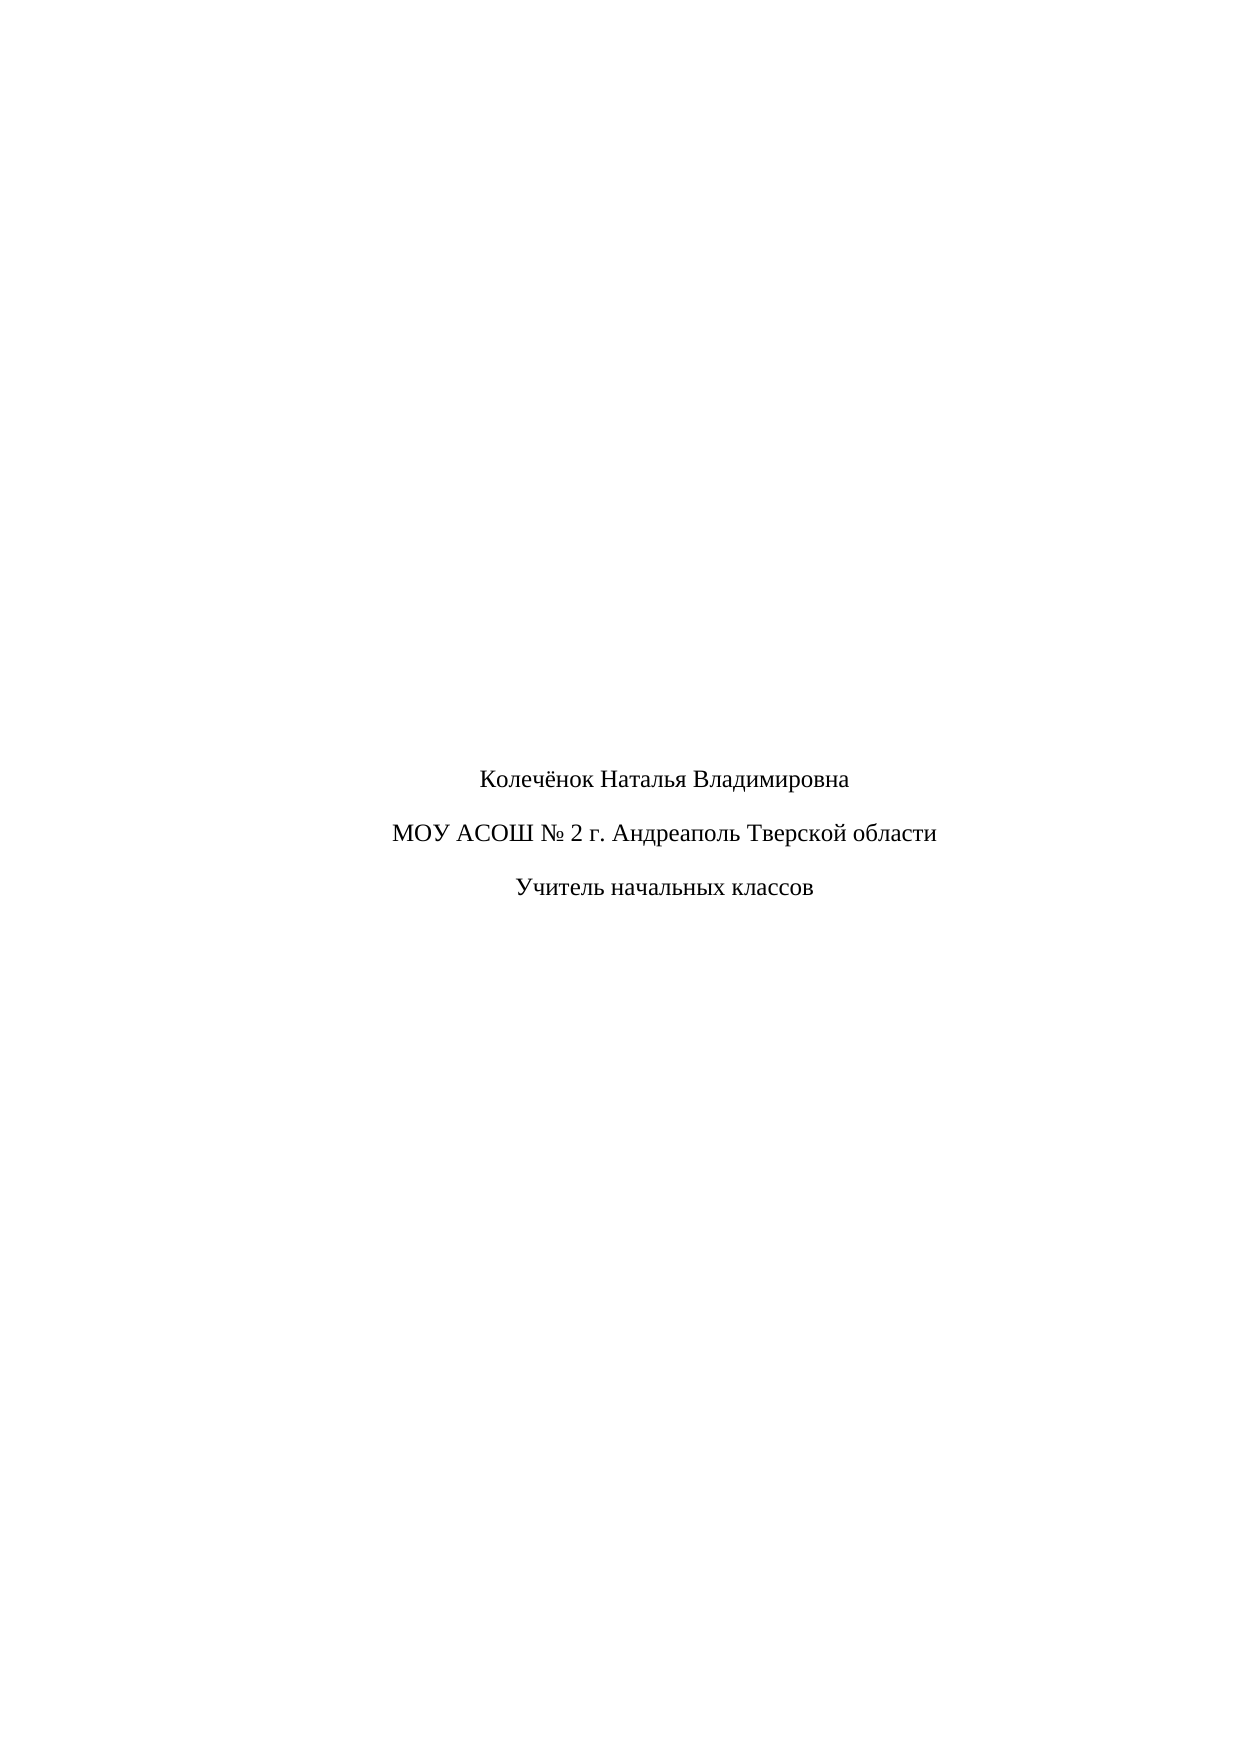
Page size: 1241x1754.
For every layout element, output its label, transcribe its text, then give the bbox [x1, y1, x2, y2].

text Учитель начальных классов [177, 872, 1152, 901]
text МОУ АСОШ № 2 г. Андреаполь Тверской области [177, 818, 1152, 847]
text Колечёнок Наталья Владимировна [177, 764, 1152, 793]
